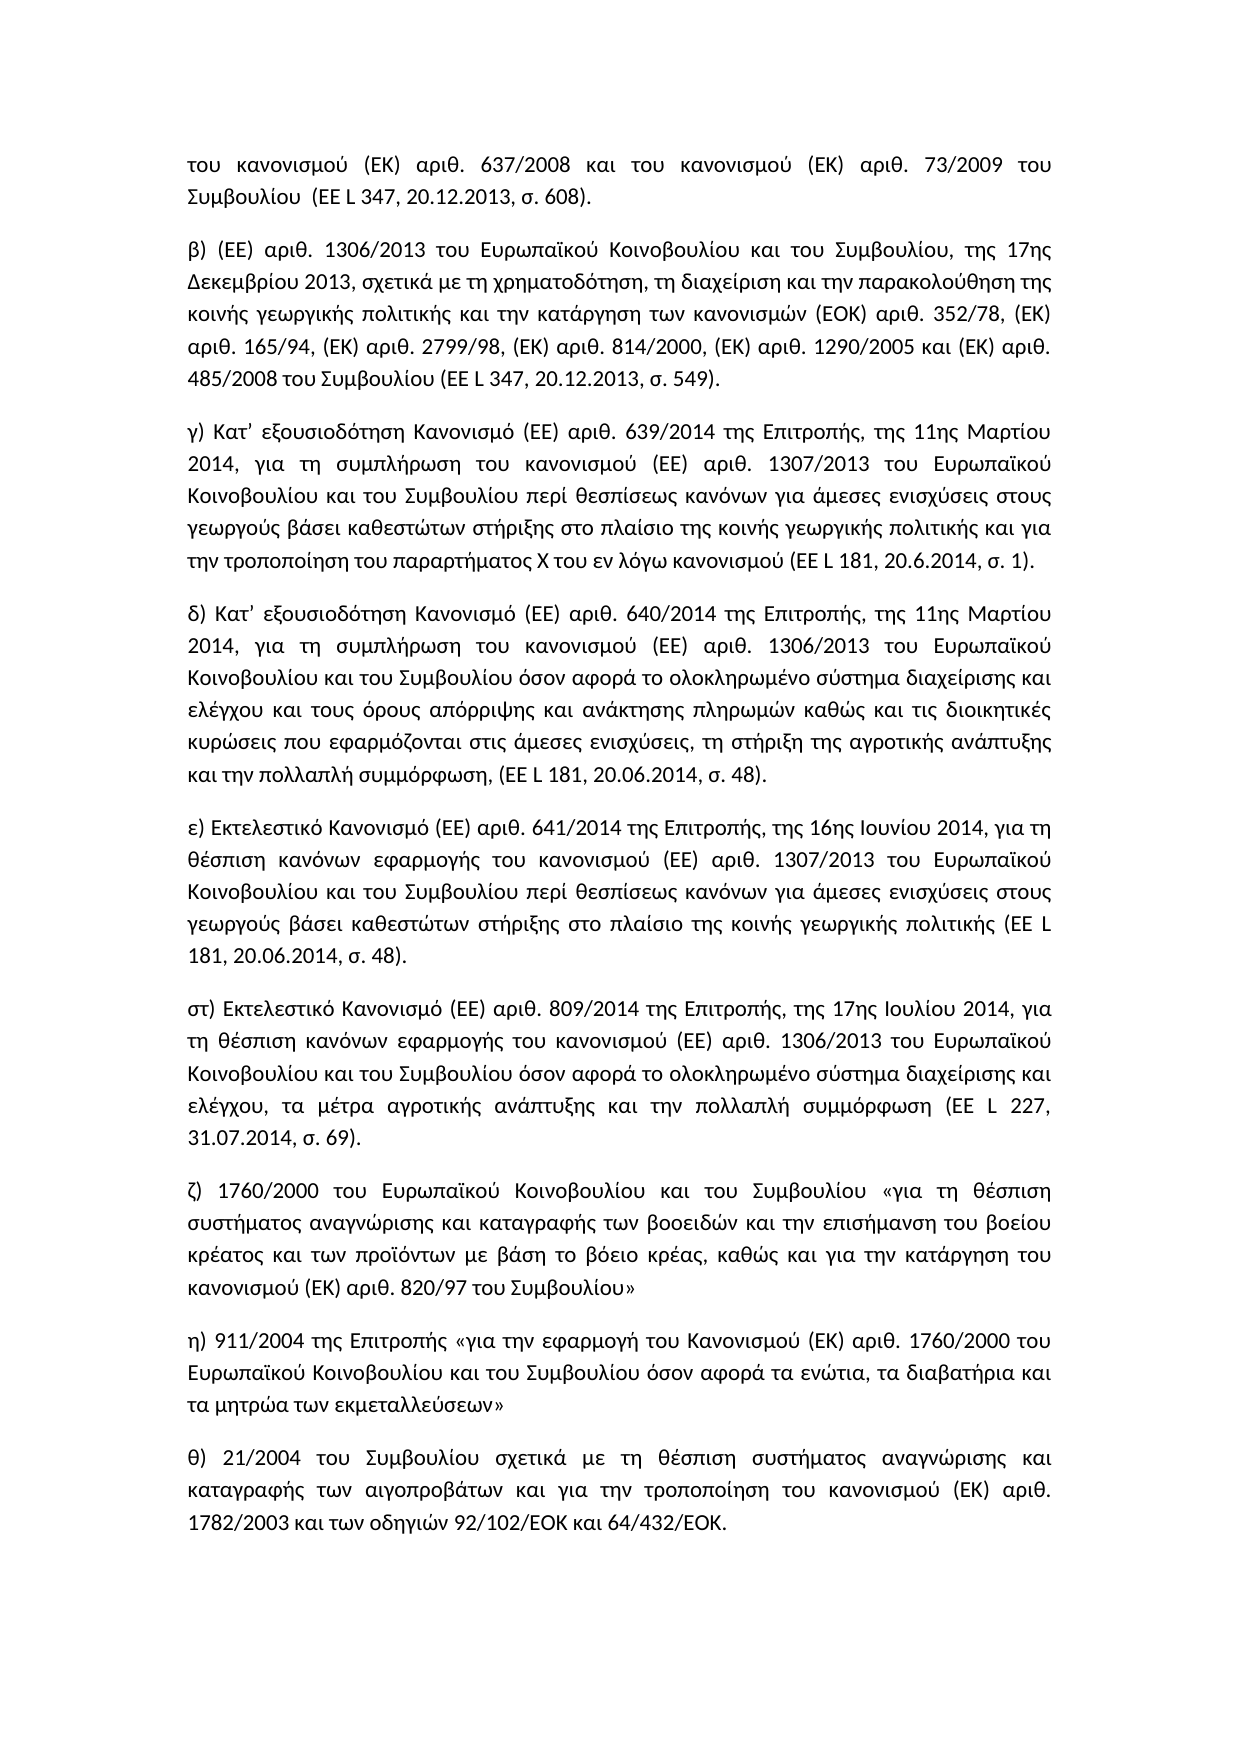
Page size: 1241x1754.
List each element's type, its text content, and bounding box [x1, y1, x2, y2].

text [187, 150, 1053, 210]
text ε) Εκτελεστικό Κανονισμό (ΕΕ) αριθ. 641/2014 της Επιτροπής, της 16ης Ιουνίου 2014, για τη θέσπιση κανόνων εφαρμογής του κανονισμού (ΕΕ) αριθ. 1307/2013 του Ευρωπαϊκού Κοινοβουλίου και του Συμβουλίου περί θεσπίσεως κανόνων για άμεσες ενισχύσεις στους γεωργούς βάσει καθεστώτων στήριξης στο πλαίσιο της κοινής γεωργικής πολιτικής (EE L 181, 20.06.2014, σ. 48). [187, 813, 1053, 969]
text ζ) 1760/2000 του Ευρωπαϊκού Κοινοβουλίου και του Συμβουλίου «για τη θέσπιση συστήματος αναγνώρισης και καταγραφής των βοοειδών και την επισήμανση του βοείου κρέατος και των προϊόντων με βάση το βόειο κρέας, καθώς και για την κατάργηση του κανονισμού (ΕΚ) αριθ. 820/97 του Συμβουλίου» [187, 1176, 1053, 1301]
text γ) Κατ’ εξουσιοδότηση Κανονισμό (ΕΕ) αριθ. 639/2014 της Επιτροπής, της 11ης Μαρτίου 2014, για τη συμπλήρωση του κανονισμού (ΕΕ) αριθ. 1307/2013 του Ευρωπαϊκού Κοινοβουλίου και του Συμβουλίου περί θεσπίσεως κανόνων για άμεσες ενισχύσεις στους γεωργούς βάσει καθεστώτων στήριξης στο πλαίσιο της κοινής γεωργικής πολιτικής και για την τροποποίηση του παραρτήματος X του εν λόγω κανονισμού (ΕΕ L 181, 20.6.2014, σ. 1). [187, 417, 1053, 574]
text β) (ΕΕ) αριθ. 1306/2013 του Ευρωπαϊκού Κοινοβουλίου και του Συμβουλίου, της 17ης Δεκεμβρίου 2013, σχετικά με τη χρηματοδότηση, τη διαχείριση και την παρακολούθηση της κοινής γεωργικής πολιτικής και την κατάργηση των κανονισμών (ΕΟΚ) αριθ. 352/78, (ΕΚ) αριθ. 165/94, (ΕΚ) αριθ. 2799/98, (ΕΚ) αριθ. 814/2000, (ΕΚ) αριθ. 1290/2005 και (ΕΚ) αριθ. 485/2008 του Συμβουλίου (ΕΕ L 347, 20.12.2013, σ. 549). [187, 235, 1053, 392]
text στ) Εκτελεστικό Κανονισμό (ΕΕ) αριθ. 809/2014 της Επιτροπής, της 17ης Ιουλίου 2014, για τη θέσπιση κανόνων εφαρμογής του κανονισμού (ΕΕ) αριθ. 1306/2013 του Ευρωπαϊκού Κοινοβουλίου και του Συμβουλίου όσον αφορά το ολοκληρωμένο σύστημα διαχείρισης και ελέγχου, τα μέτρα αγροτικής ανάπτυξης και την πολλαπλή συμμόρφωση (ΕΕ L 227, 31.07.2014, σ. 69). [187, 994, 1053, 1151]
text η) 911/2004 της Επιτροπής «για την εφαρμογή του Κανονισμού (ΕΚ) αριθ. 1760/2000 του Ευρωπαϊκού Κοινοβουλίου και του Συμβουλίου όσον αφορά τα ενώτια, τα διαβατήρια και τα μητρώα των εκμεταλλεύσεων» [187, 1326, 1053, 1418]
text θ) 21/2004 του Συμβουλίου σχετικά με τη θέσπιση συστήματος αναγνώρισης και καταγραφής των αιγοπροβάτων και για την τροποποίηση του κανονισμού (EK) αριθ. 1782/2003 και των οδηγιών 92/102/ΕΟΚ και 64/432/ΕΟΚ. [187, 1443, 1053, 1536]
text δ) Κατ’ εξουσιοδότηση Κανονισμό (ΕΕ) αριθ. 640/2014 της Επιτροπής, της 11ης Μαρτίου 2014, για τη συμπλήρωση του κανονισμού (ΕΕ) αριθ. 1306/2013 του Ευρωπαϊκού Κοινοβουλίου και του Συμβουλίου όσον αφορά το ολοκληρωμένο σύστημα διαχείρισης και ελέγχου και τους όρους απόρριψης και ανάκτησης πληρωμών καθώς και τις διοικητικές κυρώσεις που εφαρμόζονται στις άμεσες ενισχύσεις, τη στήριξη της αγροτικής ανάπτυξης και την πολλαπλή συμμόρφωση, (EE L 181, 20.06.2014, σ. 48). [187, 599, 1053, 788]
